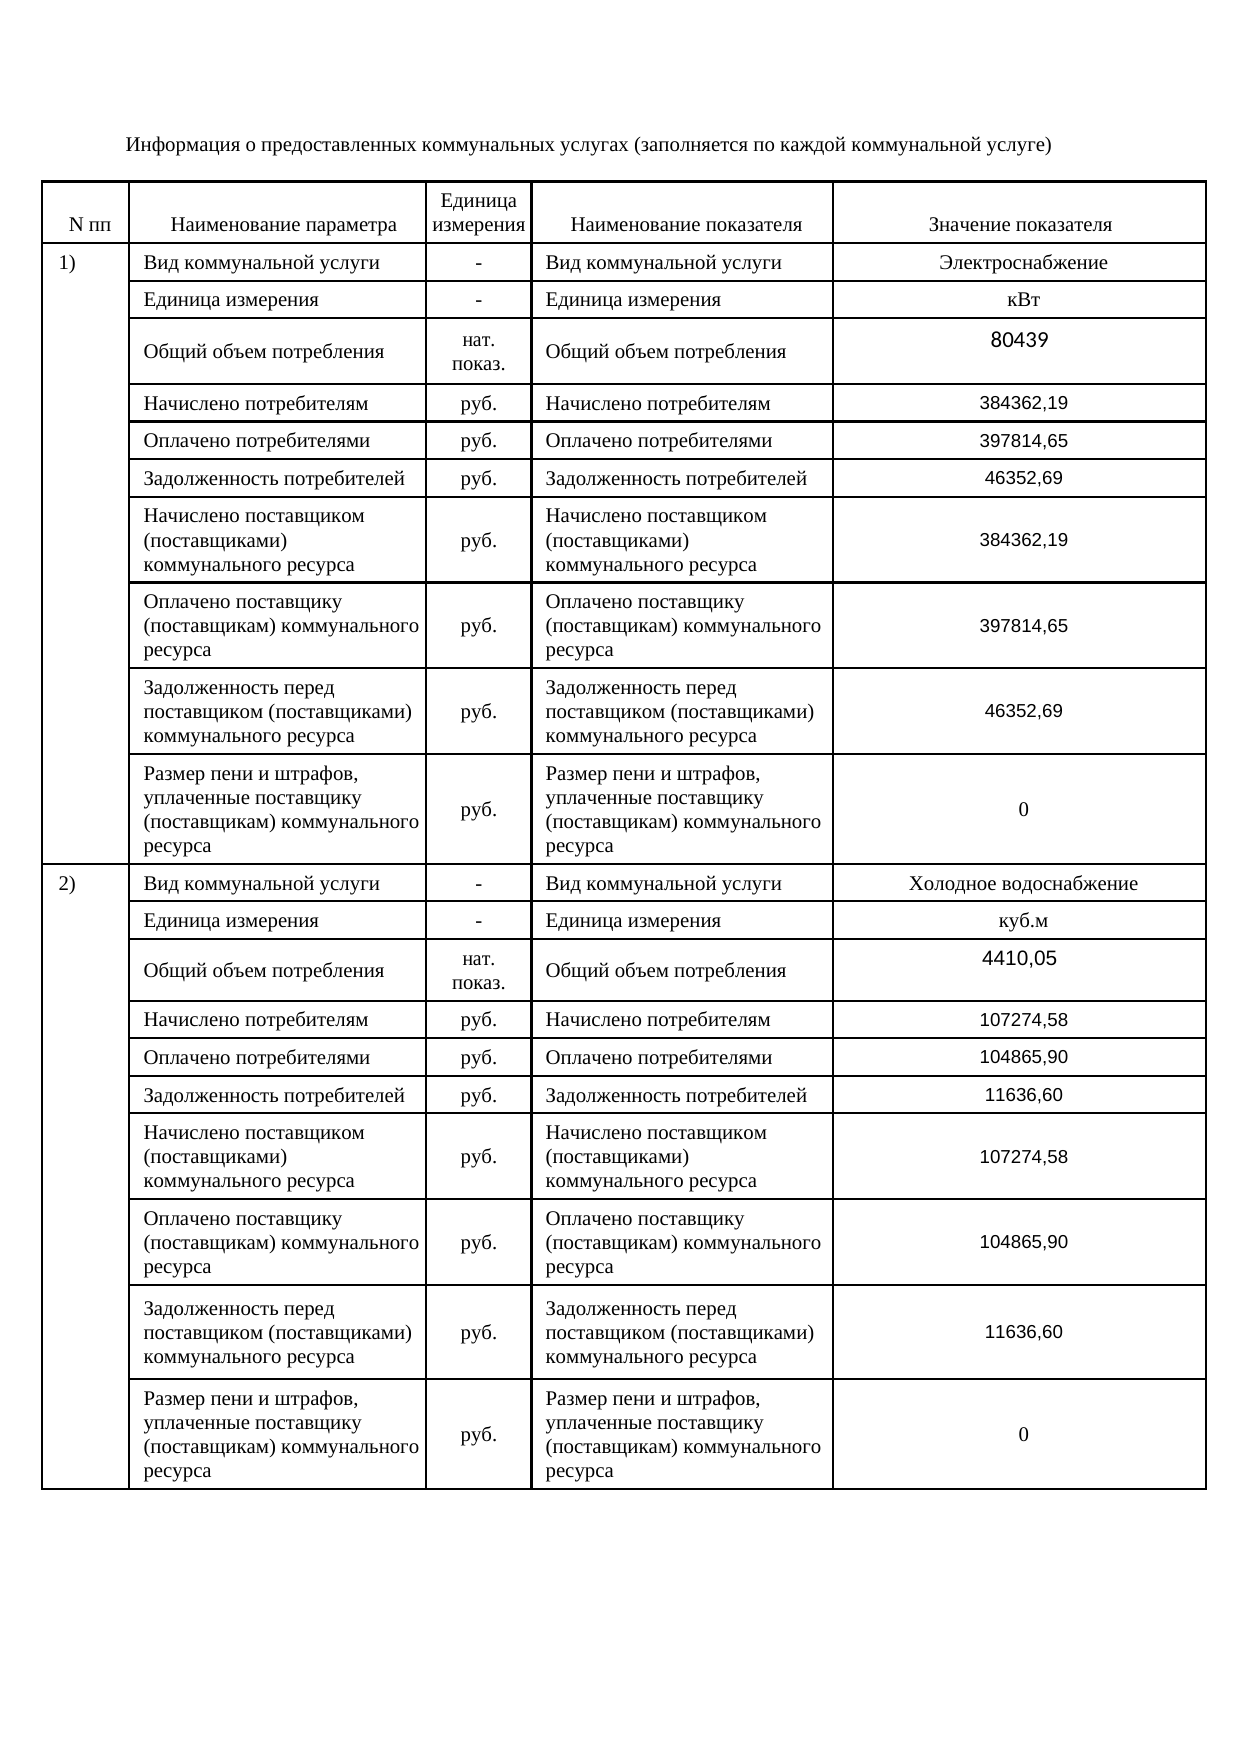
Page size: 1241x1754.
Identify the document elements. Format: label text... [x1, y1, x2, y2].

table_cell 397814,65 [834, 423, 1205, 458]
table_cell нат. показ. [427, 319, 530, 383]
table_cell Единица измерения [533, 902, 832, 938]
table_cell 107274,58 [834, 1002, 1205, 1037]
table_cell Задолженность потребителей [533, 1077, 832, 1112]
table_cell руб. [427, 1286, 530, 1378]
table_cell руб. [427, 1039, 530, 1075]
table_cell Начислено поставщиком (поставщиками) коммунального ресурса [533, 1114, 832, 1198]
table_cell Размер пени и штрафов, уплаченные поставщику (поставщикам) коммунального ресурса [130, 1380, 425, 1487]
table_cell 2) [43, 865, 128, 1487]
table_cell Вид коммунальной услуги [533, 865, 832, 900]
table_cell руб. [427, 1200, 530, 1284]
table_cell 104865,90 [834, 1039, 1205, 1075]
table_cell 11636,60 [834, 1286, 1205, 1378]
table_cell кВт [834, 282, 1205, 317]
table_cell Холодное водоснабжение [834, 865, 1205, 900]
table_cell 0 [834, 755, 1205, 863]
table_cell Электроснабжение [834, 244, 1205, 279]
table_cell Единица измерения [130, 282, 425, 317]
table_cell 4410,05 [834, 940, 1205, 999]
table_cell Общий объем потребления [533, 319, 832, 383]
table_cell Начислено потребителям [130, 1002, 425, 1037]
table_cell 107274,58 [834, 1114, 1205, 1198]
table_cell - [427, 244, 530, 279]
table_cell 384362,19 [834, 385, 1205, 420]
table_cell Задолженность перед поставщиком (поставщиками) коммунального ресурса [533, 1286, 832, 1378]
table_cell Оплачено потребителями [130, 423, 425, 458]
table_cell 46352,69 [834, 669, 1205, 753]
table_cell Начислено потребителям [533, 385, 832, 420]
table_cell Единица измерения [533, 282, 832, 317]
text Информация о предоставленных коммунальных услугах (заполняется по каждой коммунальной услуге) [125, 132, 1205, 156]
table_cell руб. [427, 1114, 530, 1198]
table_cell руб. [427, 755, 530, 863]
table_cell 397814,65 [834, 584, 1205, 667]
table_header Наименование показателя [533, 183, 832, 242]
table_cell Вид коммунальной услуги [130, 244, 425, 279]
table_cell Оплачено потребителями [130, 1039, 425, 1075]
table_cell руб. [427, 385, 530, 420]
table_cell Задолженность потребителей [130, 460, 425, 496]
table_header N пп [43, 183, 128, 242]
table_cell Начислено поставщиком (поставщиками) коммунального ресурса [130, 1114, 425, 1198]
table_cell 104865,90 [834, 1200, 1205, 1284]
table_header Наименование параметра [130, 183, 425, 242]
table_cell руб. [427, 1380, 530, 1487]
table_cell Начислено поставщиком (поставщиками) коммунального ресурса [533, 498, 832, 581]
table_cell нат. показ. [427, 940, 530, 999]
table_cell 11636,60 [834, 1077, 1205, 1112]
table_cell руб. [427, 584, 530, 667]
table_cell Размер пени и штрафов, уплаченные поставщику (поставщикам) коммунального ресурса [533, 755, 832, 863]
table_cell Оплачено поставщику (поставщикам) коммунального ресурса [533, 1200, 832, 1284]
table_cell Оплачено потребителями [533, 423, 832, 458]
table_cell Начислено потребителям [533, 1002, 832, 1037]
table_header Значение показателя [834, 183, 1205, 242]
table_cell - [427, 865, 530, 900]
table_cell Оплачено поставщику (поставщикам) коммунального ресурса [130, 584, 425, 667]
table_cell 384362,19 [834, 498, 1205, 581]
table_cell - [427, 902, 530, 938]
table_cell руб. [427, 498, 530, 581]
table_cell Начислено потребителям [130, 385, 425, 420]
table_cell руб. [427, 423, 530, 458]
table_cell Общий объем потребления [130, 940, 425, 999]
table_cell Размер пени и штрафов, уплаченные поставщику (поставщикам) коммунального ресурса [533, 1380, 832, 1487]
table_cell куб.м [834, 902, 1205, 938]
table_cell 46352,69 [834, 460, 1205, 496]
table_cell Вид коммунальной услуги [130, 865, 425, 900]
table_cell руб. [427, 1077, 530, 1112]
table_cell Общий объем потребления [533, 940, 832, 999]
table_cell 1) [43, 244, 128, 863]
table_cell 80439 [834, 319, 1205, 383]
table_cell Вид коммунальной услуги [533, 244, 832, 279]
table_header Единица измерения [427, 183, 530, 242]
table_cell Общий объем потребления [130, 319, 425, 383]
table_cell руб. [427, 460, 530, 496]
table_cell Задолженность перед поставщиком (поставщиками) коммунального ресурса [130, 1286, 425, 1378]
table_cell 0 [834, 1380, 1205, 1487]
table_cell Задолженность перед поставщиком (поставщиками) коммунального ресурса [533, 669, 832, 753]
table_cell Оплачено поставщику (поставщикам) коммунального ресурса [533, 584, 832, 667]
table_cell Оплачено потребителями [533, 1039, 832, 1075]
table_cell руб. [427, 1002, 530, 1037]
table_cell Задолженность потребителей [533, 460, 832, 496]
table_cell руб. [427, 669, 530, 753]
table_cell Размер пени и штрафов, уплаченные поставщику (поставщикам) коммунального ресурса [130, 755, 425, 863]
table_cell Оплачено поставщику (поставщикам) коммунального ресурса [130, 1200, 425, 1284]
table_cell Начислено поставщиком (поставщиками) коммунального ресурса [130, 498, 425, 581]
table_cell Задолженность потребителей [130, 1077, 425, 1112]
table_cell Задолженность перед поставщиком (поставщиками) коммунального ресурса [130, 669, 425, 753]
table_cell Единица измерения [130, 902, 425, 938]
table_cell - [427, 282, 530, 317]
